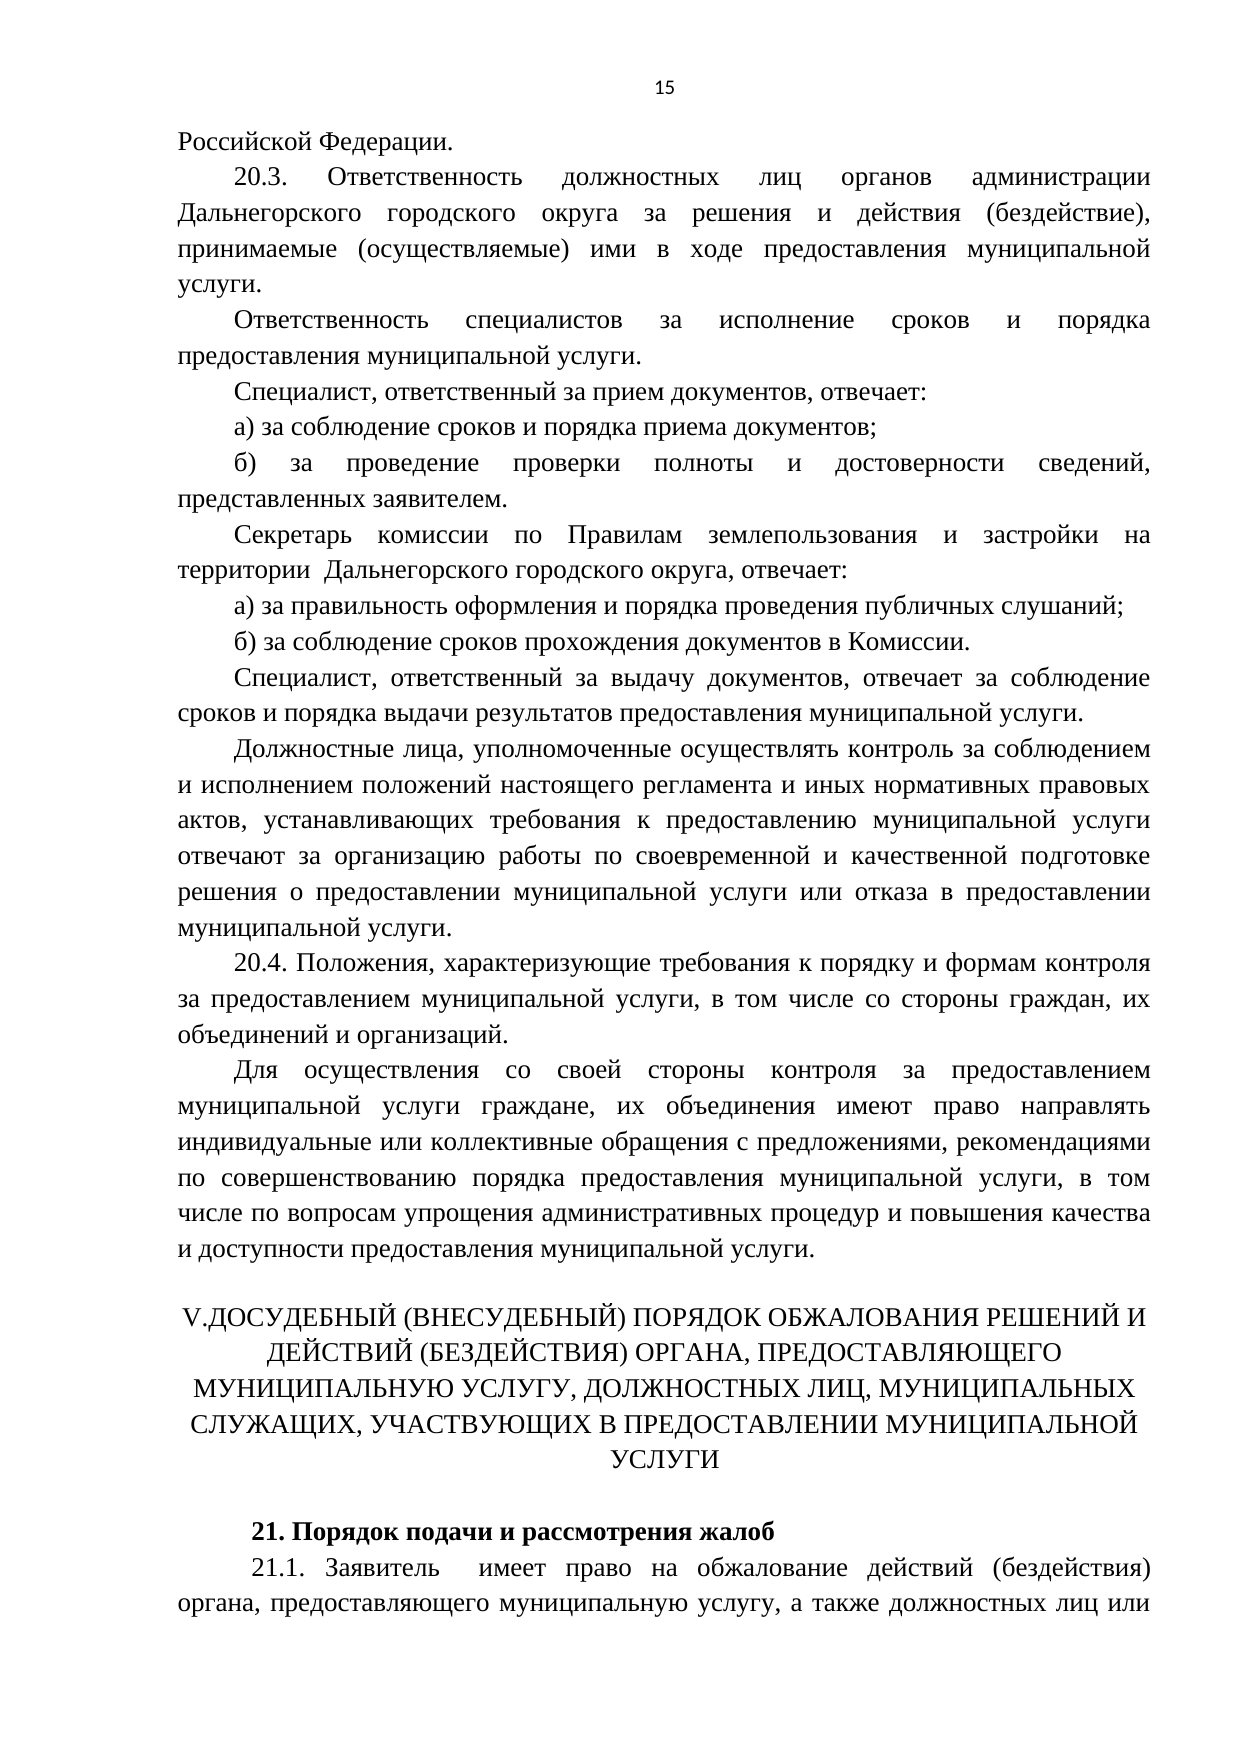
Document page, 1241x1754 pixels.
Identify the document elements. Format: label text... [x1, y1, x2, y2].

text 20.3. Ответственность должностных лиц органов администрации Дальнегорского городского округа за решения и действия (бездействие), принимаемые (осуществляемые) ими в ходе предоставления муниципальной услуги. [177, 160, 1152, 299]
text 21. Порядок подачи и рассмотрения жалоб [177, 1515, 1152, 1546]
text а) за правильность оформления и порядка проведения публичных слушаний; [177, 589, 1152, 620]
text Секретарь комиссии по Правилам землепользования и застройки на территории Дальнегорского городского округа, отвечает: [177, 518, 1152, 584]
text Для осуществления со своей стороны контроля за предоставлением муниципальной услуги граждане, их объединения имеют право направлять индивидуальные или коллективные обращения с предложениями, рекомендациями по совершенствованию порядка предоставления муниципальной услуги, в том числе по вопросам упрощения административных процедур и повышения качества и доступности предоставления муниципальной услуги. [177, 1054, 1152, 1263]
text Ответственность специалистов за исполнение сроков и порядка предоставления муниципальной услуги. [177, 303, 1152, 370]
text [177, 125, 1152, 156]
text б) за соблюдение сроков прохождения документов в Комиссии. [177, 625, 1152, 656]
text б) за проведение проверки полноты и достоверности сведений, представленных заявителем. [177, 446, 1152, 513]
text Специалист, ответственный за прием документов, отвечает: [177, 375, 1152, 406]
text V.ДОСУДЕБНЫЙ (ВНЕСУДЕБНЫЙ) ПОРЯДОК ОБЖАЛОВАНИЯ РЕШЕНИЙ И ДЕЙСТВИЙ (БЕЗДЕЙСТВИЯ) ОРГАНА, ПРЕДОСТАВЛЯЮЩЕГО МУНИЦИПАЛЬНУЮ УСЛУГУ, ДОЛЖНОСТНЫХ ЛИЦ, МУНИЦИПАЛЬНЫХ СЛУЖАЩИХ, УЧАСТВУЮЩИХ В ПРЕДОСТАВЛЕНИИ МУНИЦИПАЛЬНОЙ УСЛУГИ [177, 1301, 1152, 1475]
text Специалист, ответственный за выдачу документов, отвечает за соблюдение сроков и порядка выдачи результатов предоставления муниципальной услуги. [177, 661, 1152, 727]
text Должностные лица, уполномоченные осуществлять контроль за соблюдением и исполнением положений настоящего регламента и иных нормативных правовых актов, устанавливающих требования к предоставлению муниципальной услуги отвечают за организацию работы по своевременной и качественной подготовке решения о предоставлении муниципальной услуги или отказа в предоставлении муниципальной услуги. [177, 732, 1152, 942]
text а) за соблюдение сроков и порядка приема документов; [177, 411, 1152, 442]
text 20.4. Положения, характеризующие требования к порядку и формам контроля за предоставлением муниципальной услуги, в том числе со стороны граждан, их объединений и организаций. [177, 946, 1152, 1049]
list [177, 1551, 1152, 1618]
